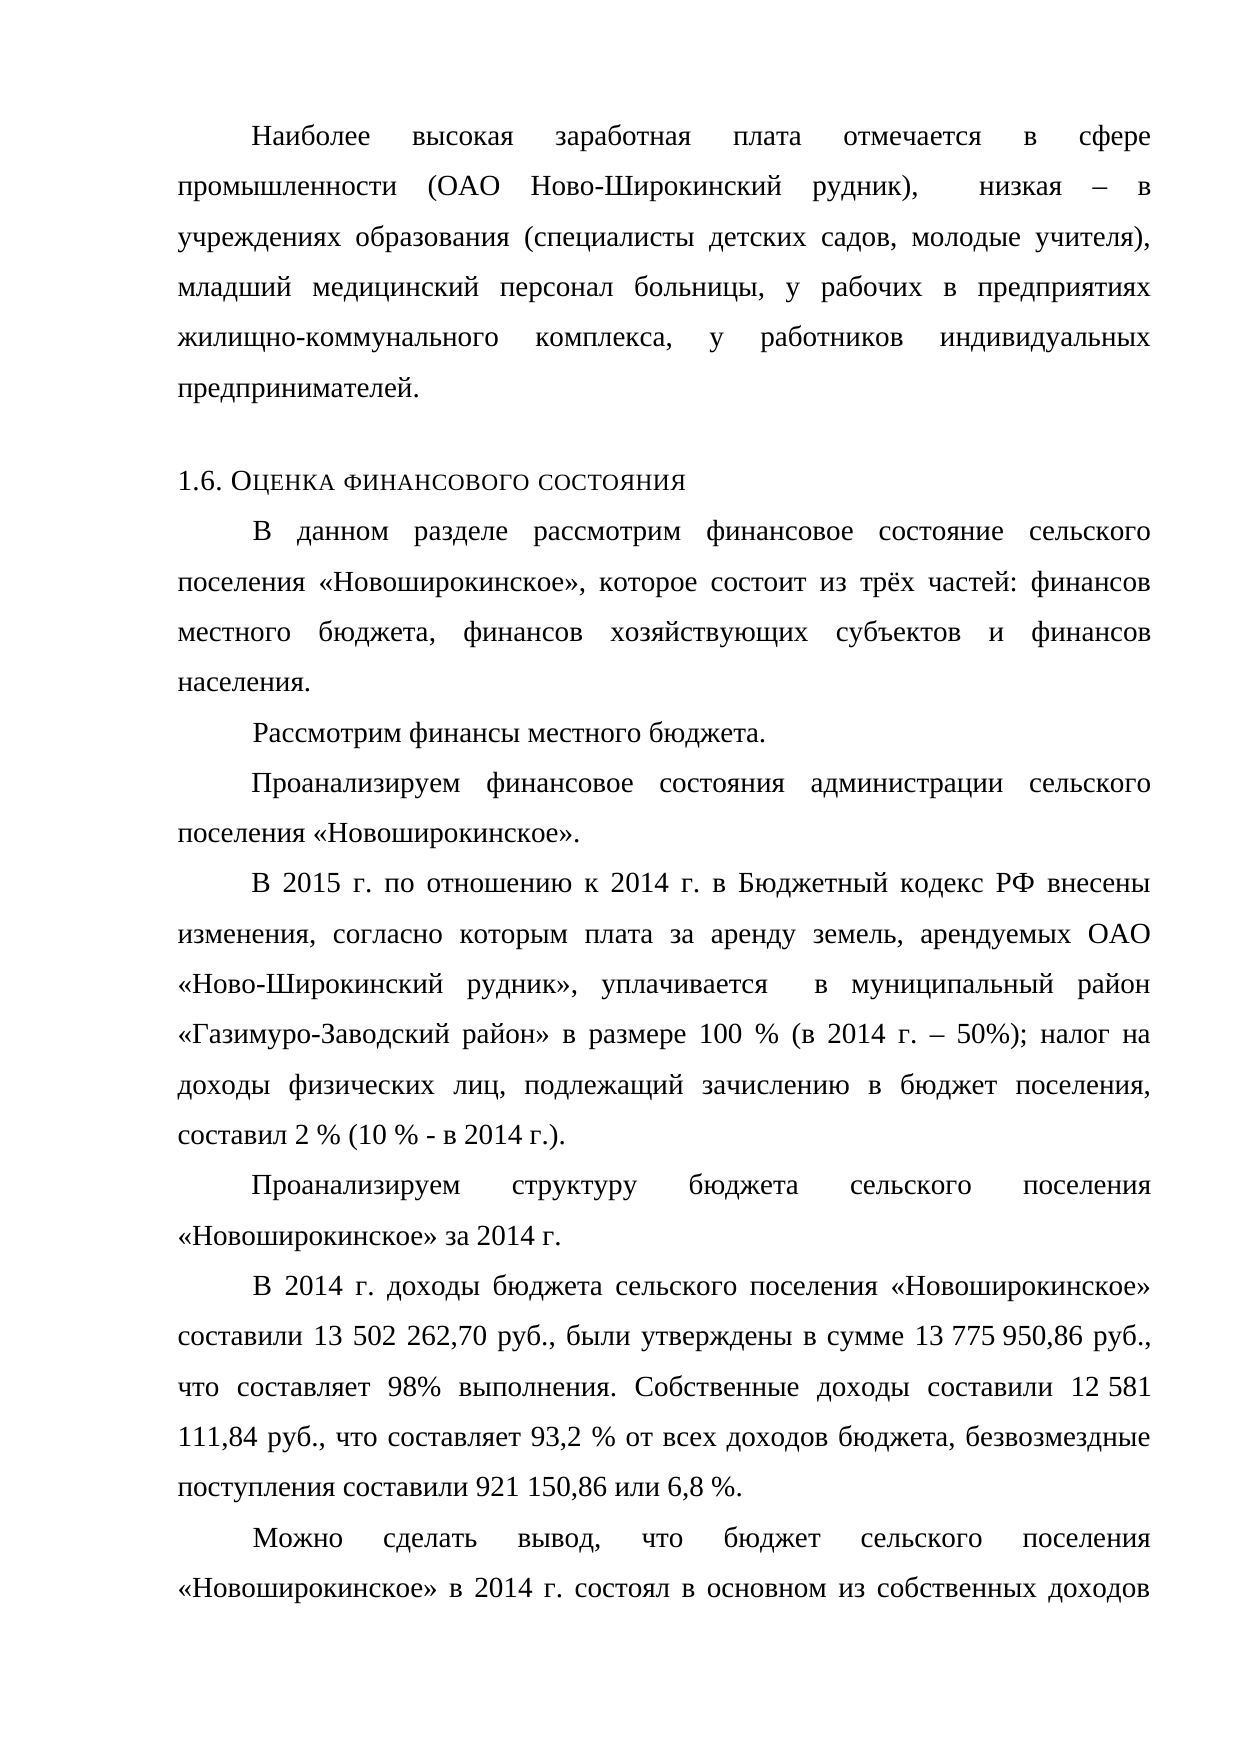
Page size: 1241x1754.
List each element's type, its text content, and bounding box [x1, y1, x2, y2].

text Рассмотрим финансы местного бюджета. [177, 715, 1152, 748]
text Наиболее высокая заработная плата отмечается в сфере промышленности (ОАО Ново-Широкинский рудник), низкая – в учреждениях образования (специалисты детских садов, молодые учителя), младший медицинский персонал больницы, у рабочих в предприятиях жилищно-коммунального комплекса, у работников индивидуальных предпринимателей. [177, 118, 1152, 403]
text В 2015 г. по отношению к 2014 г. в Бюджетный кодекс РФ внесены изменения, согласно которым плата за аренду земель, арендуемых ОАО «Ново-Широкинский рудник», уплачивается в муниципальный район «Газимуро-Заводский район» в размере 100 % (в 2014 г. – 50%); налог на доходы физических лиц, подлежащий зачислению в бюджет поселения, составил 2 % (10 % - в 2014 г.). [177, 866, 1152, 1151]
text 1.6. Оценка финансового состояния [177, 463, 1152, 497]
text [177, 1520, 1152, 1603]
text Проанализируем финансовое состояния администрации сельского поселения «Новоширокинское». [177, 765, 1152, 849]
text В 2014 г. доходы бюджета сельского поселения «Новоширокинское» составили 13 502 262,70 руб., были утверждены в сумме 13 775 950,86 руб., что составляет 98% выполнения. Собственные доходы составили 12 581 111,84 руб., что составляет 93,2 % от всех доходов бюджета, безвозмездные поступления составили 921 150,86 или 6,8 %. [177, 1268, 1152, 1503]
text Проанализируем структуру бюджета сельского поселения «Новоширокинское» за 2014 г. [177, 1167, 1152, 1251]
text В данном разделе рассмотрим финансовое состояние сельского поселения «Новоширокинское», которое состоит из трёх частей: финансов местного бюджета, финансов хозяйствующих субъектов и финансов населения. [177, 513, 1152, 698]
